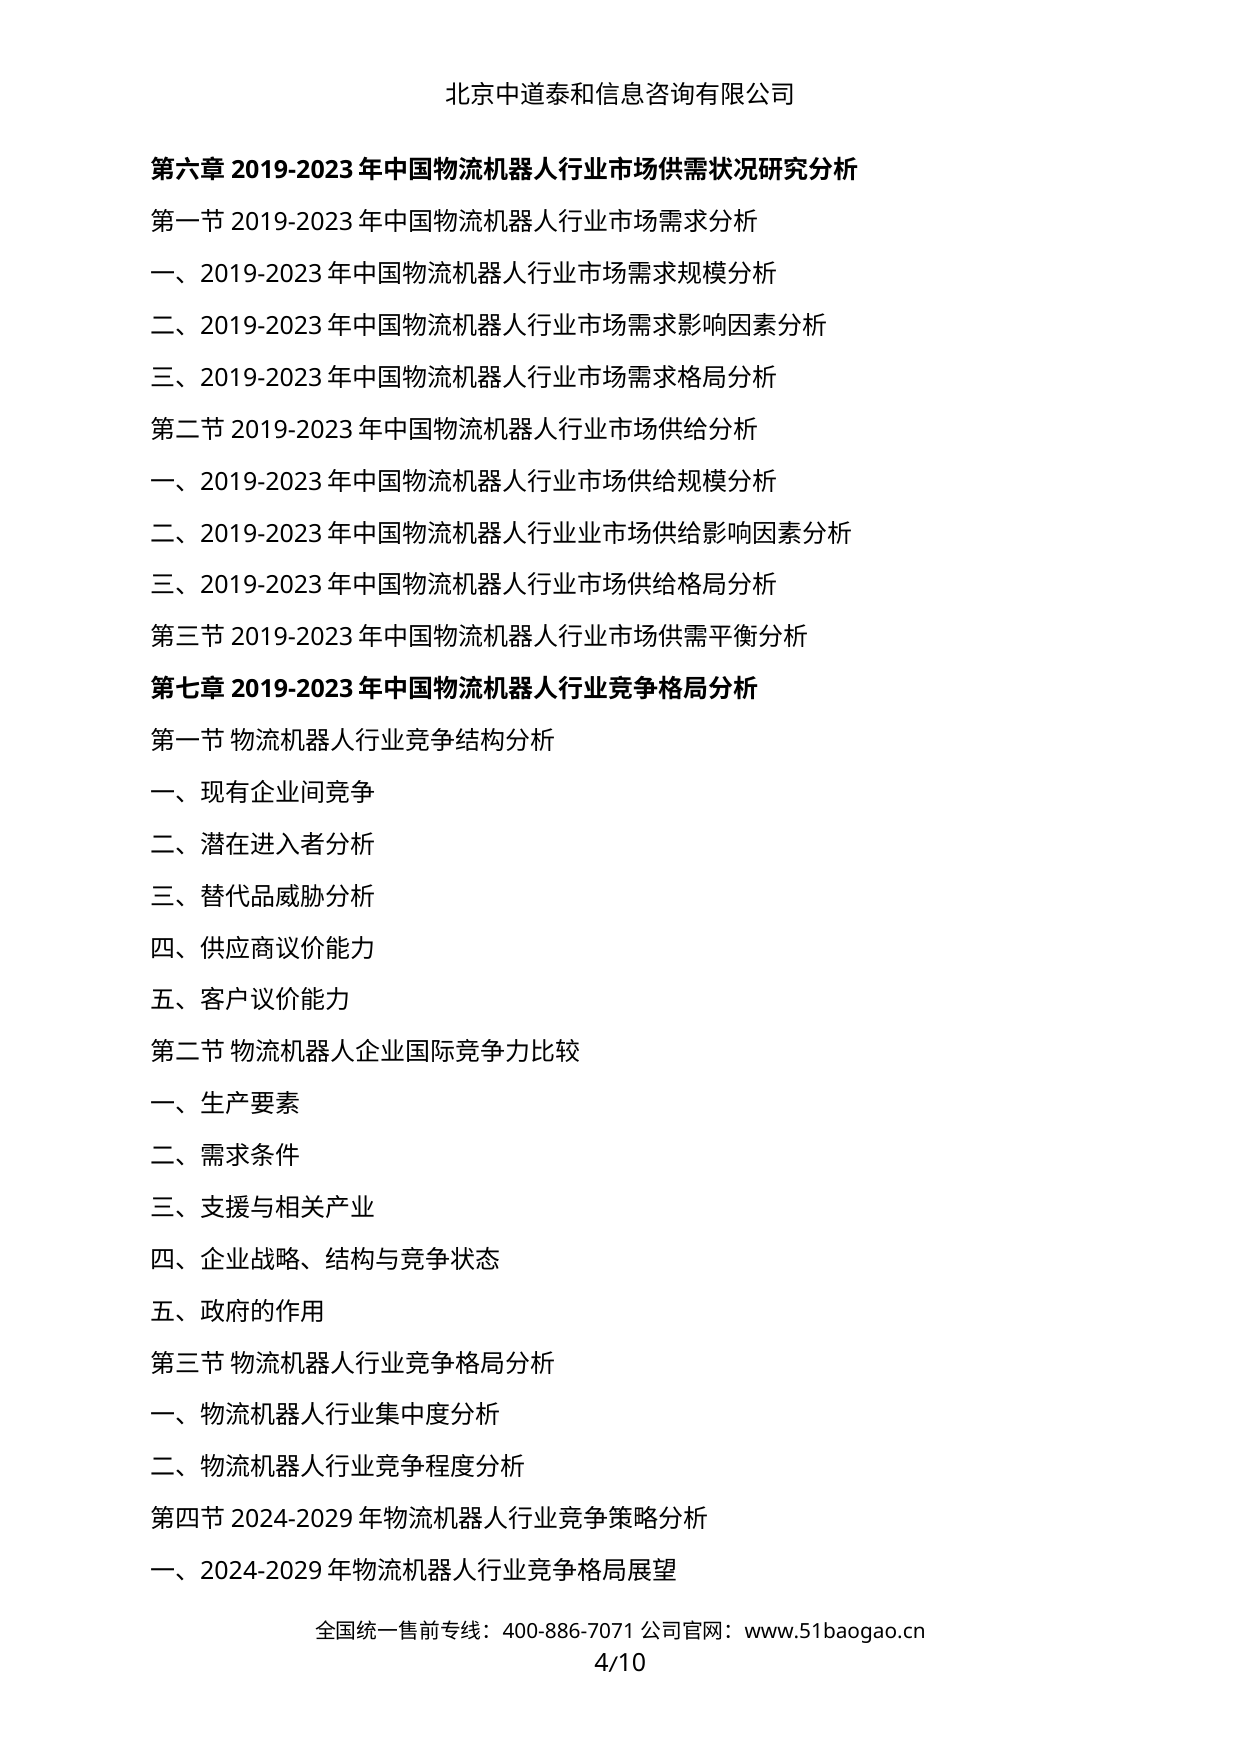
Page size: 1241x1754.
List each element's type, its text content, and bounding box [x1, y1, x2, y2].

text 一、2019-2023年中国物流机器人行业市场供给规模分析 [150, 461, 1090, 497]
text 一、生产要素 [150, 1084, 1090, 1120]
text 第七章 2019-2023年中国物流机器人行业竞争格局分析 [150, 669, 1090, 705]
text 一、2019-2023年中国物流机器人行业市场需求规模分析 [150, 254, 1090, 290]
text 第三节 物流机器人行业竞争格局分析 [150, 1343, 1090, 1379]
text 第六章 2019-2023年中国物流机器人行业市场供需状况研究分析 [150, 150, 1090, 186]
text 二、潜在进入者分析 [150, 824, 1090, 861]
text 第二节 物流机器人企业国际竞争力比较 [150, 1032, 1090, 1068]
text 二、2019-2023年中国物流机器人行业市场需求影响因素分析 [150, 306, 1090, 342]
text 第四节 2024-2029年物流机器人行业竞争策略分析 [150, 1499, 1090, 1535]
text 第一节 2019-2023年中国物流机器人行业市场需求分析 [150, 202, 1090, 238]
text 一、物流机器人行业集中度分析 [150, 1395, 1090, 1431]
text 四、企业战略、结构与竞争状态 [150, 1239, 1090, 1276]
text 三、2019-2023年中国物流机器人行业市场供给格局分析 [150, 565, 1090, 601]
text 一、现有企业间竞争 [150, 772, 1090, 809]
text 一、2024-2029年物流机器人行业竞争格局展望 [150, 1551, 1090, 1587]
text 二、需求条件 [150, 1136, 1090, 1172]
text 四、供应商议价能力 [150, 928, 1090, 964]
text 三、支援与相关产业 [150, 1187, 1090, 1224]
text 第一节 物流机器人行业竞争结构分析 [150, 721, 1090, 757]
text 三、2019-2023年中国物流机器人行业市场需求格局分析 [150, 357, 1090, 394]
text 第二节 2019-2023年中国物流机器人行业市场供给分析 [150, 409, 1090, 446]
text 第三节 2019-2023年中国物流机器人行业市场供需平衡分析 [150, 617, 1090, 653]
text 五、政府的作用 [150, 1291, 1090, 1327]
text 五、客户议价能力 [150, 980, 1090, 1016]
text 三、替代品威胁分析 [150, 876, 1090, 912]
text 二、2019-2023年中国物流机器人行业业市场供给影响因素分析 [150, 513, 1090, 549]
text 二、物流机器人行业竞争程度分析 [150, 1447, 1090, 1483]
